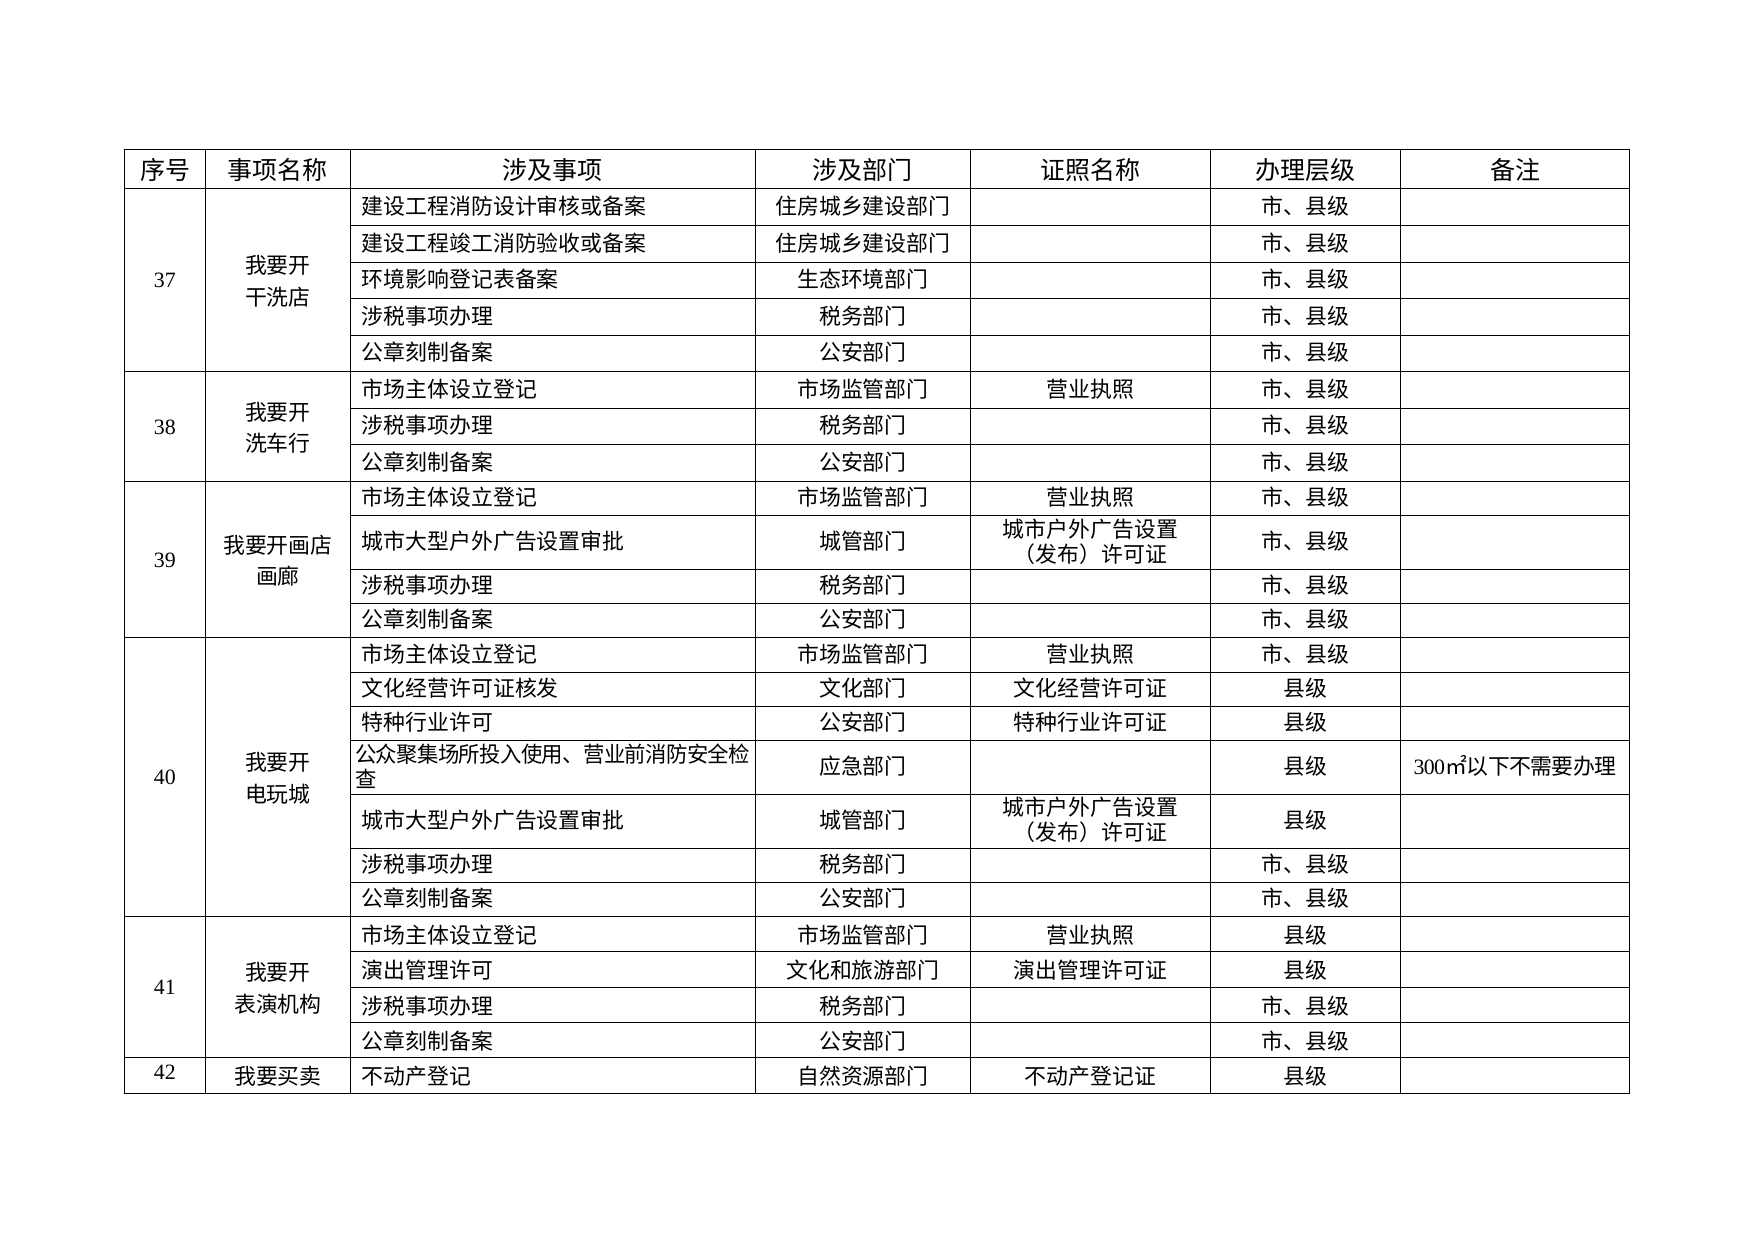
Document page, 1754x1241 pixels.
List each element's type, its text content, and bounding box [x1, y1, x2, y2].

table_cell 市场主体设立登记 [351, 917, 755, 951]
table_cell [971, 849, 1210, 882]
table_cell 演出管理许可 [351, 952, 755, 987]
table_cell [971, 189, 1210, 225]
table_cell 应急部门 [756, 741, 970, 794]
table_cell 市、县级 [1211, 263, 1400, 298]
table_cell 市、县级 [1211, 570, 1400, 603]
table_cell 市、县级 [1211, 409, 1400, 444]
table_cell 特种行业许可证 [971, 707, 1210, 740]
table_cell 37 [125, 189, 205, 371]
table_cell 税务部门 [756, 299, 970, 334]
table_cell 公安部门 [756, 1023, 970, 1057]
table_cell 市、县级 [1211, 226, 1400, 261]
table_cell 文化经营许可证核发 [351, 673, 755, 706]
table_cell 市、县级 [1211, 299, 1400, 334]
table_cell 市、县级 [1211, 482, 1400, 515]
table_cell 特种行业许可 [351, 707, 755, 740]
table_cell [1401, 299, 1629, 334]
table_cell 城市大型户外广告设置审批 [351, 795, 755, 847]
table_cell 住房城乡建设部门 [756, 226, 970, 261]
table_cell [971, 604, 1210, 637]
table_cell 300㎡以下不需要办理 [1401, 741, 1629, 794]
table_cell [1401, 516, 1629, 569]
table_cell 文化和旅游部门 [756, 952, 970, 987]
table_cell 公安部门 [756, 883, 970, 916]
table_cell [1401, 263, 1629, 298]
table_cell 39 [125, 482, 205, 637]
table_cell 城管部门 [756, 516, 970, 569]
table_cell 城市户外广告设置（发布）许可证 [971, 795, 1210, 847]
table_cell 不动产登记 [351, 1058, 755, 1092]
table_cell 公安部门 [756, 604, 970, 637]
table_cell [971, 570, 1210, 603]
table_cell 我要开 洗车行 [206, 372, 350, 481]
table_cell 市、县级 [1211, 189, 1400, 225]
table_cell 建设工程竣工消防验收或备案 [351, 226, 755, 261]
table_cell 县级 [1211, 741, 1400, 794]
table_cell 涉税事项办理 [351, 988, 755, 1022]
table_cell 县级 [1211, 917, 1400, 951]
table_cell [971, 299, 1210, 334]
table_cell 城管部门 [756, 795, 970, 847]
table_cell 营业执照 [971, 482, 1210, 515]
table_cell 县级 [1211, 707, 1400, 740]
table_cell 市场主体设立登记 [351, 372, 755, 408]
table_cell [1401, 988, 1629, 1022]
table_cell [1401, 883, 1629, 916]
table_cell 文化部门 [756, 673, 970, 706]
table_cell [1401, 604, 1629, 637]
table_cell [1401, 795, 1629, 847]
table_cell [1401, 638, 1629, 672]
table_cell 县级 [1211, 952, 1400, 987]
table_cell [971, 263, 1210, 298]
table_cell [971, 1023, 1210, 1057]
table_cell [1401, 226, 1629, 261]
table_cell 县级 [1211, 1058, 1400, 1092]
table_cell 税务部门 [756, 409, 970, 444]
table_cell 建设工程消防设计审核或备案 [351, 189, 755, 225]
table_cell 市、县级 [1211, 1023, 1400, 1057]
table_cell 涉税事项办理 [351, 299, 755, 334]
table_cell 市、县级 [1211, 849, 1400, 882]
table_cell 公安部门 [756, 707, 970, 740]
table_cell 演出管理许可证 [971, 952, 1210, 987]
table_cell 公安部门 [756, 336, 970, 371]
table_cell 我要开 表演机构 [206, 917, 350, 1057]
table_cell 涉税事项办理 [351, 849, 755, 882]
table_cell 涉税事项办理 [351, 409, 755, 444]
table_cell 县级 [1211, 673, 1400, 706]
table_cell 市场监管部门 [756, 372, 970, 408]
table_cell [1401, 1023, 1629, 1057]
table_cell 不动产登记证 [971, 1058, 1210, 1092]
table_cell 税务部门 [756, 988, 970, 1022]
table_cell [971, 445, 1210, 481]
table_cell 公章刻制备案 [351, 445, 755, 481]
table_cell [971, 883, 1210, 916]
table_cell 市、县级 [1211, 516, 1400, 569]
table_cell 我要开画店画廊 [206, 482, 350, 637]
table_cell [971, 336, 1210, 371]
table_cell 公章刻制备案 [351, 883, 755, 916]
table_cell 县级 [1211, 795, 1400, 847]
table_header 办理层级 [1211, 150, 1400, 188]
table_header 序号 [125, 150, 205, 188]
table_cell 40 [125, 638, 205, 916]
table_cell 城市户外广告设置（发布）许可证 [971, 516, 1210, 569]
table_cell 41 [125, 917, 205, 1057]
table_cell 市场主体设立登记 [351, 638, 755, 672]
table_cell 公安部门 [756, 445, 970, 481]
table_cell 税务部门 [756, 570, 970, 603]
table_cell [971, 226, 1210, 261]
table_cell [1401, 707, 1629, 740]
table_header 证照名称 [971, 150, 1210, 188]
table_cell 环境影响登记表备案 [351, 263, 755, 298]
table_cell [1401, 372, 1629, 408]
table_cell [971, 741, 1210, 794]
table_cell 市场主体设立登记 [351, 482, 755, 515]
table_cell 营业执照 [971, 638, 1210, 672]
table_cell 市、县级 [1211, 604, 1400, 637]
table_header 涉及事项 [351, 150, 755, 188]
table_header 事项名称 [206, 150, 350, 188]
table_cell [1401, 570, 1629, 603]
table_cell 市、县级 [1211, 638, 1400, 672]
table_cell 我要买卖 二手房 [206, 1058, 350, 1092]
table_cell 38 [125, 372, 205, 481]
table_cell [1401, 1058, 1629, 1092]
table_cell 营业执照 [971, 372, 1210, 408]
table_cell [1401, 482, 1629, 515]
table_cell 市、县级 [1211, 988, 1400, 1022]
table_cell 公章刻制备案 [351, 604, 755, 637]
table_cell 42 [125, 1058, 205, 1092]
table_cell 税务部门 [756, 849, 970, 882]
table_cell 生态环境部门 [756, 263, 970, 298]
table_cell 我要开 电玩城 [206, 638, 350, 916]
table_cell [1401, 673, 1629, 706]
table_cell 市、县级 [1211, 883, 1400, 916]
table_cell 公众聚集场所投入使用、营业前消防安全检查 [351, 741, 755, 794]
table_cell [1401, 917, 1629, 951]
table_header 备注 [1401, 150, 1629, 188]
table_cell [971, 988, 1210, 1022]
table_cell 涉税事项办理 [351, 570, 755, 603]
table_cell [1401, 952, 1629, 987]
table_header 涉及部门 [756, 150, 970, 188]
table_cell [1401, 445, 1629, 481]
table_cell 住房城乡建设部门 [756, 189, 970, 225]
table_cell [1401, 409, 1629, 444]
table_cell 市、县级 [1211, 336, 1400, 371]
table_cell 自然资源部门 [756, 1058, 970, 1092]
table_cell 市场监管部门 [756, 917, 970, 951]
table_cell 市、县级 [1211, 372, 1400, 408]
table_cell 文化经营许可证 [971, 673, 1210, 706]
table_cell 城市大型户外广告设置审批 [351, 516, 755, 569]
table_cell 市场监管部门 [756, 638, 970, 672]
table_cell 市场监管部门 [756, 482, 970, 515]
table_cell [971, 409, 1210, 444]
table_cell 营业执照 [971, 917, 1210, 951]
table_cell 市、县级 [1211, 445, 1400, 481]
table_cell 我要开 干洗店 [206, 189, 350, 371]
table_cell 公章刻制备案 [351, 336, 755, 371]
table_cell [1401, 336, 1629, 371]
table_cell 公章刻制备案 [351, 1023, 755, 1057]
table_cell [1401, 849, 1629, 882]
table_cell [1401, 189, 1629, 225]
